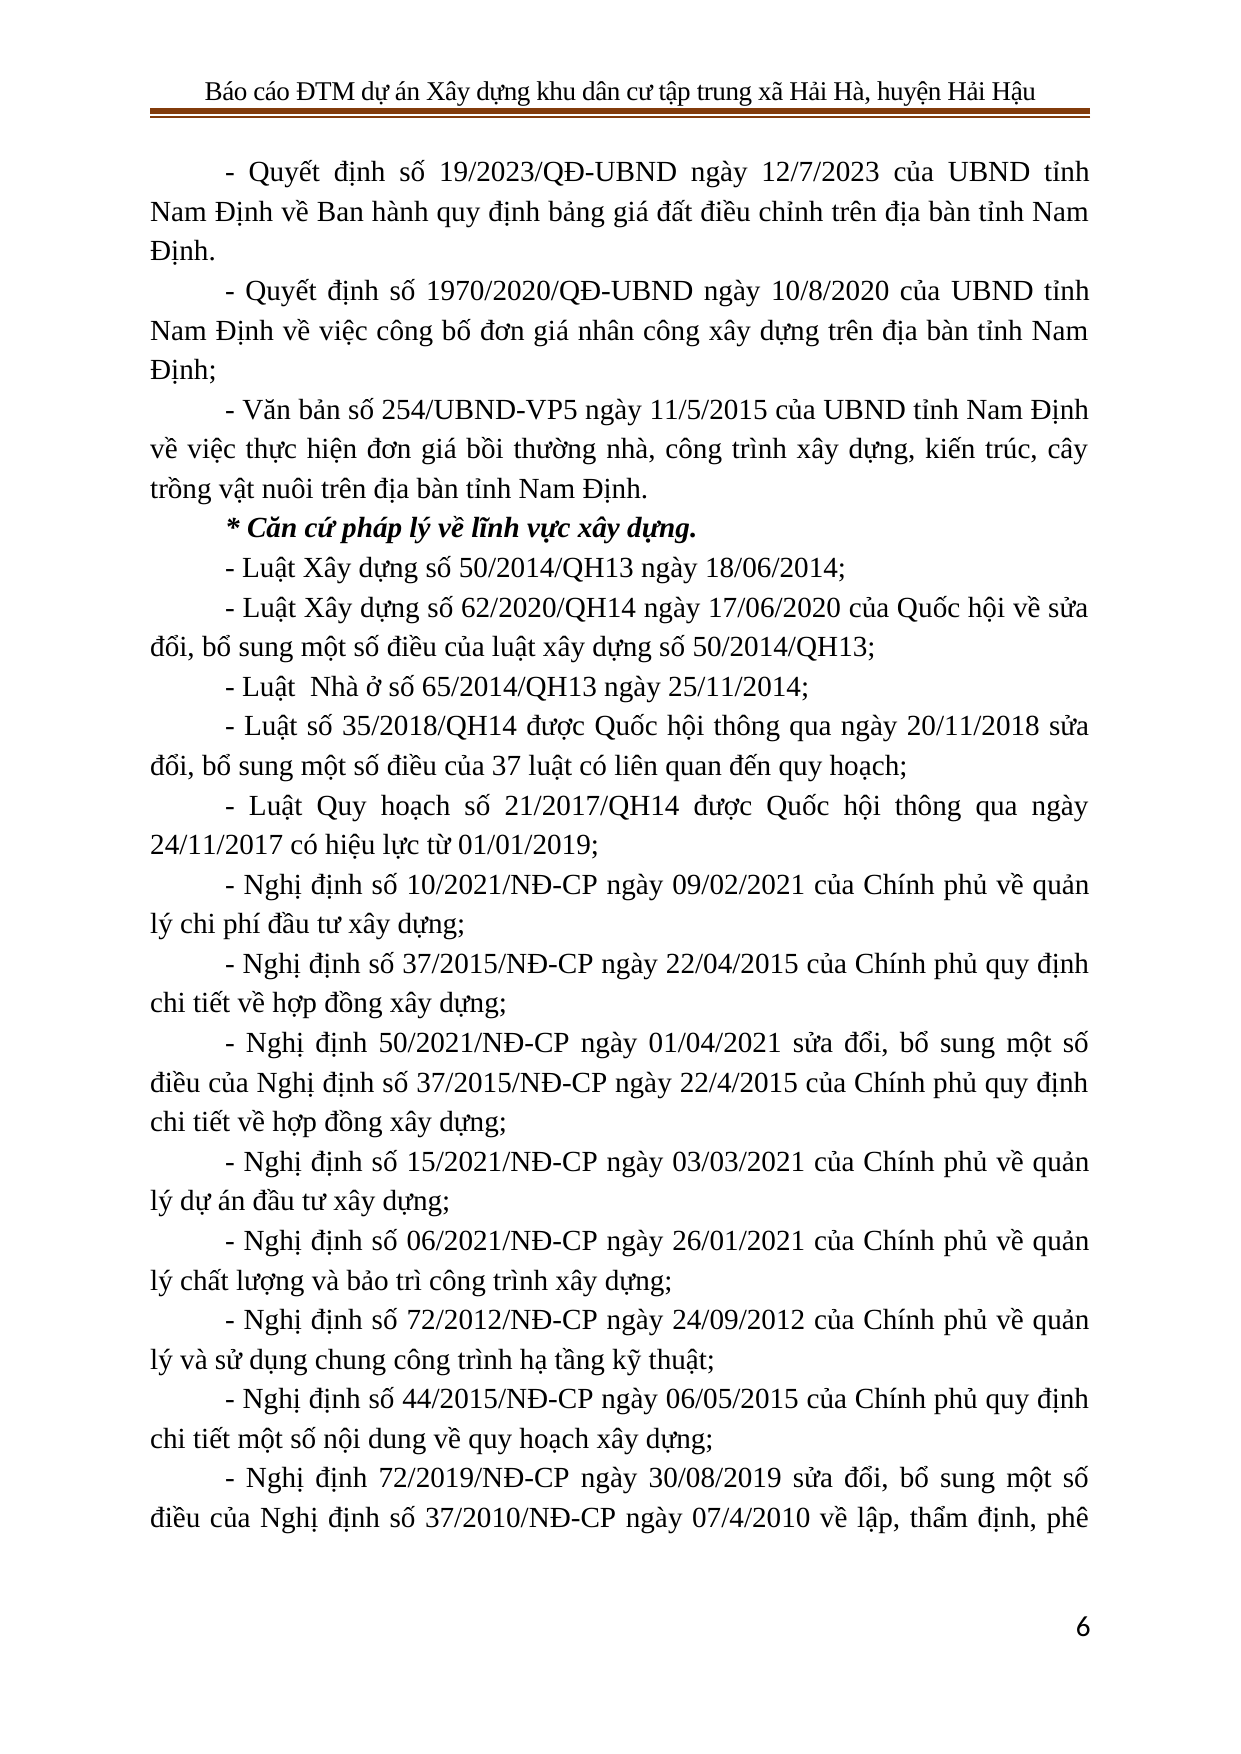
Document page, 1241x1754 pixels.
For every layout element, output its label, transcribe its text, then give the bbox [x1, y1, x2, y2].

text - Nghị định số 44/2015/NĐ-CP ngày 06/05/2015 của Chính phủ quy định chi tiết một số nội dung về quy hoạch xây dựng; [150, 1377, 1090, 1456]
text - Nghị định số 10/2021/NĐ-CP ngày 09/02/2021 của Chính phủ về quản lý chi phí đầu tư xây dựng; [150, 862, 1090, 942]
text - Luật Quy hoạch số 21/2017/QH14 được Quốc hội thông qua ngày 24/11/2017 có hiệu lực từ 01/01/2019; [150, 783, 1090, 862]
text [150, 1456, 1090, 1535]
text - Luật Xây dựng số 62/2020/QH14 ngày 17/06/2020 của Quốc hội về sửa đổi, bổ sung một số điều của luật xây dựng số 50/2014/QH13; [150, 585, 1090, 664]
text * Căn cứ pháp lý về lĩnh vực xây dựng. [150, 506, 1090, 546]
text - Nghị định 50/2021/NĐ-CP ngày 01/04/2021 sửa đổi, bổ sung một số điều của Nghị định số 37/2015/NĐ-CP ngày 22/4/2015 của Chính phủ quy định chi tiết về hợp đồng xây dựng; [150, 1021, 1090, 1139]
text - Văn bản số 254/UBND-VP5 ngày 11/5/2015 của UBND tỉnh Nam Định về việc thực hiện đơn giá bồi thường nhà, công trình xây dựng, kiến trúc, cây trồng vật nuôi trên địa bàn tỉnh Nam Định. [150, 387, 1090, 506]
text - Nghị định số 06/2021/NĐ-CP ngày 26/01/2021 của Chính phủ về quản lý chất lượng và bảo trì công trình xây dựng; [150, 1219, 1090, 1298]
text - Luật Xây dựng số 50/2014/QH13 ngày 18/06/2014; [150, 546, 1090, 585]
text - Nghị định số 72/2012/NĐ-CP ngày 24/09/2012 của Chính phủ về quản lý và sử dụng chung công trình hạ tầng kỹ thuật; [150, 1298, 1090, 1377]
text - Luật số 35/2018/QH14 được Quốc hội thông qua ngày 20/11/2018 sửa đổi, bổ sung một số điều của 37 luật có liên quan đến quy hoạch; [150, 704, 1090, 783]
text - Nghị định số 15/2021/NĐ-CP ngày 03/03/2021 của Chính phủ về quản lý dự án đầu tư xây dựng; [150, 1139, 1090, 1219]
text - Nghị định số 37/2015/NĐ-CP ngày 22/04/2015 của Chính phủ quy định chi tiết về hợp đồng xây dựng; [150, 942, 1090, 1021]
text - Luật Nhà ở số 65/2014/QH13 ngày 25/11/2014; [150, 664, 1090, 704]
text - Quyết định số 1970/2020/QĐ-UBND ngày 10/8/2020 của UBND tỉnh Nam Định về việc công bố đơn giá nhân công xây dựng trên địa bàn tỉnh Nam Định; [150, 269, 1090, 387]
text - Quyết định số 19/2023/QĐ-UBND ngày 12/7/2023 của UBND tỉnh Nam Định về Ban hành quy định bảng giá đất điều chỉnh trên địa bàn tỉnh Nam Định. [150, 150, 1090, 269]
